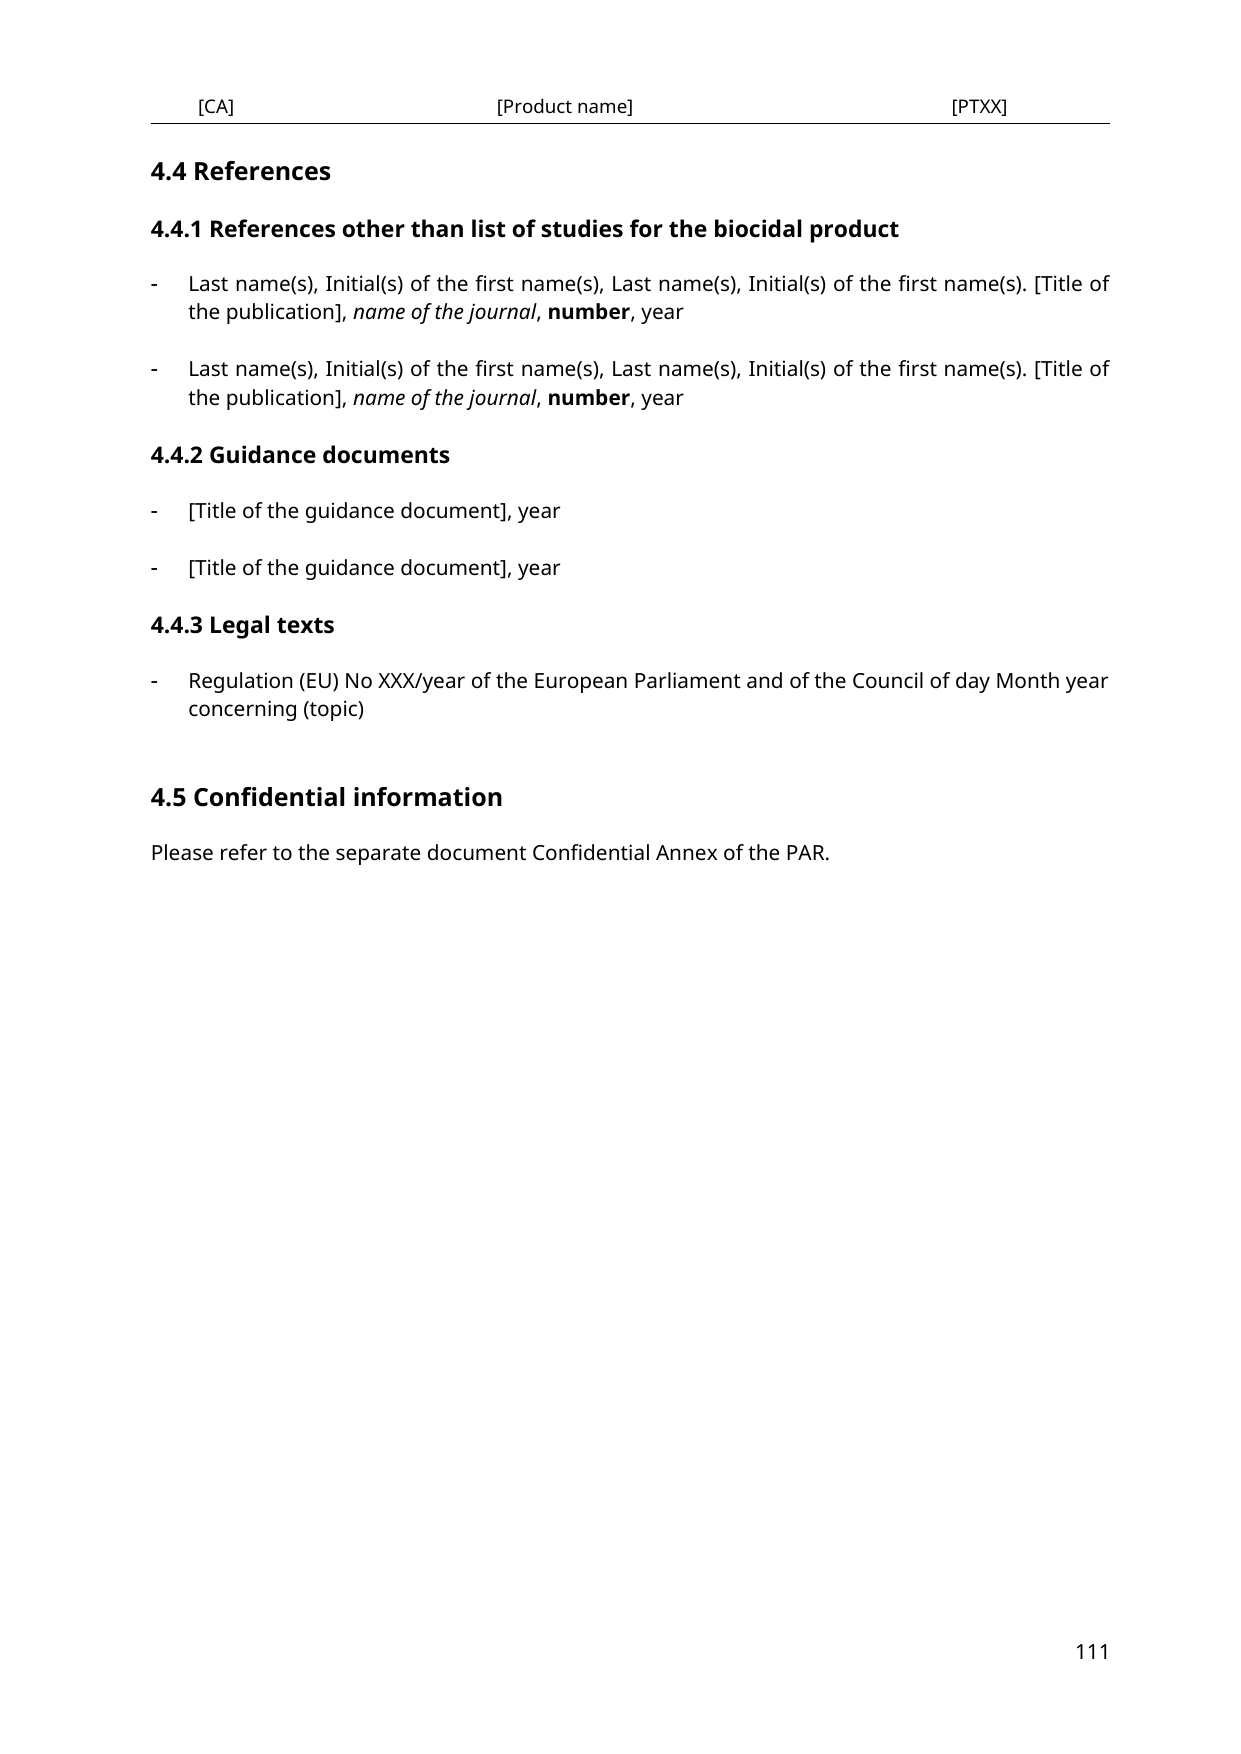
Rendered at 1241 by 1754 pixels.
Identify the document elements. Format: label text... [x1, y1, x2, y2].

list [Title of the guidance document], year [151, 553, 1110, 581]
text Please refer to the separate document Confidential Annex of the PAR. [151, 838, 1110, 867]
subtitle Guidance documents [151, 439, 1110, 471]
list Last name(s), Initial(s) of the first name(s), Last name(s), Initial(s) of the first name(s). [Title of the publication], name of the journal, number, year [151, 269, 1110, 326]
subtitle References [151, 153, 1110, 188]
list [Title of the guidance document], year [151, 496, 1110, 524]
list Last name(s), Initial(s) of the first name(s), Last name(s), Initial(s) of the first name(s). [Title of the publication], name of the journal, number, year [151, 354, 1110, 411]
list Regulation (EU) No XXX/year of the European Parliament and of the Council of day Month year concerning (topic) [151, 666, 1110, 723]
subtitle References other than list of studies for the biocidal product [151, 213, 1110, 244]
subtitle Legal texts [151, 609, 1110, 641]
subtitle Confidential information [151, 779, 1110, 813]
